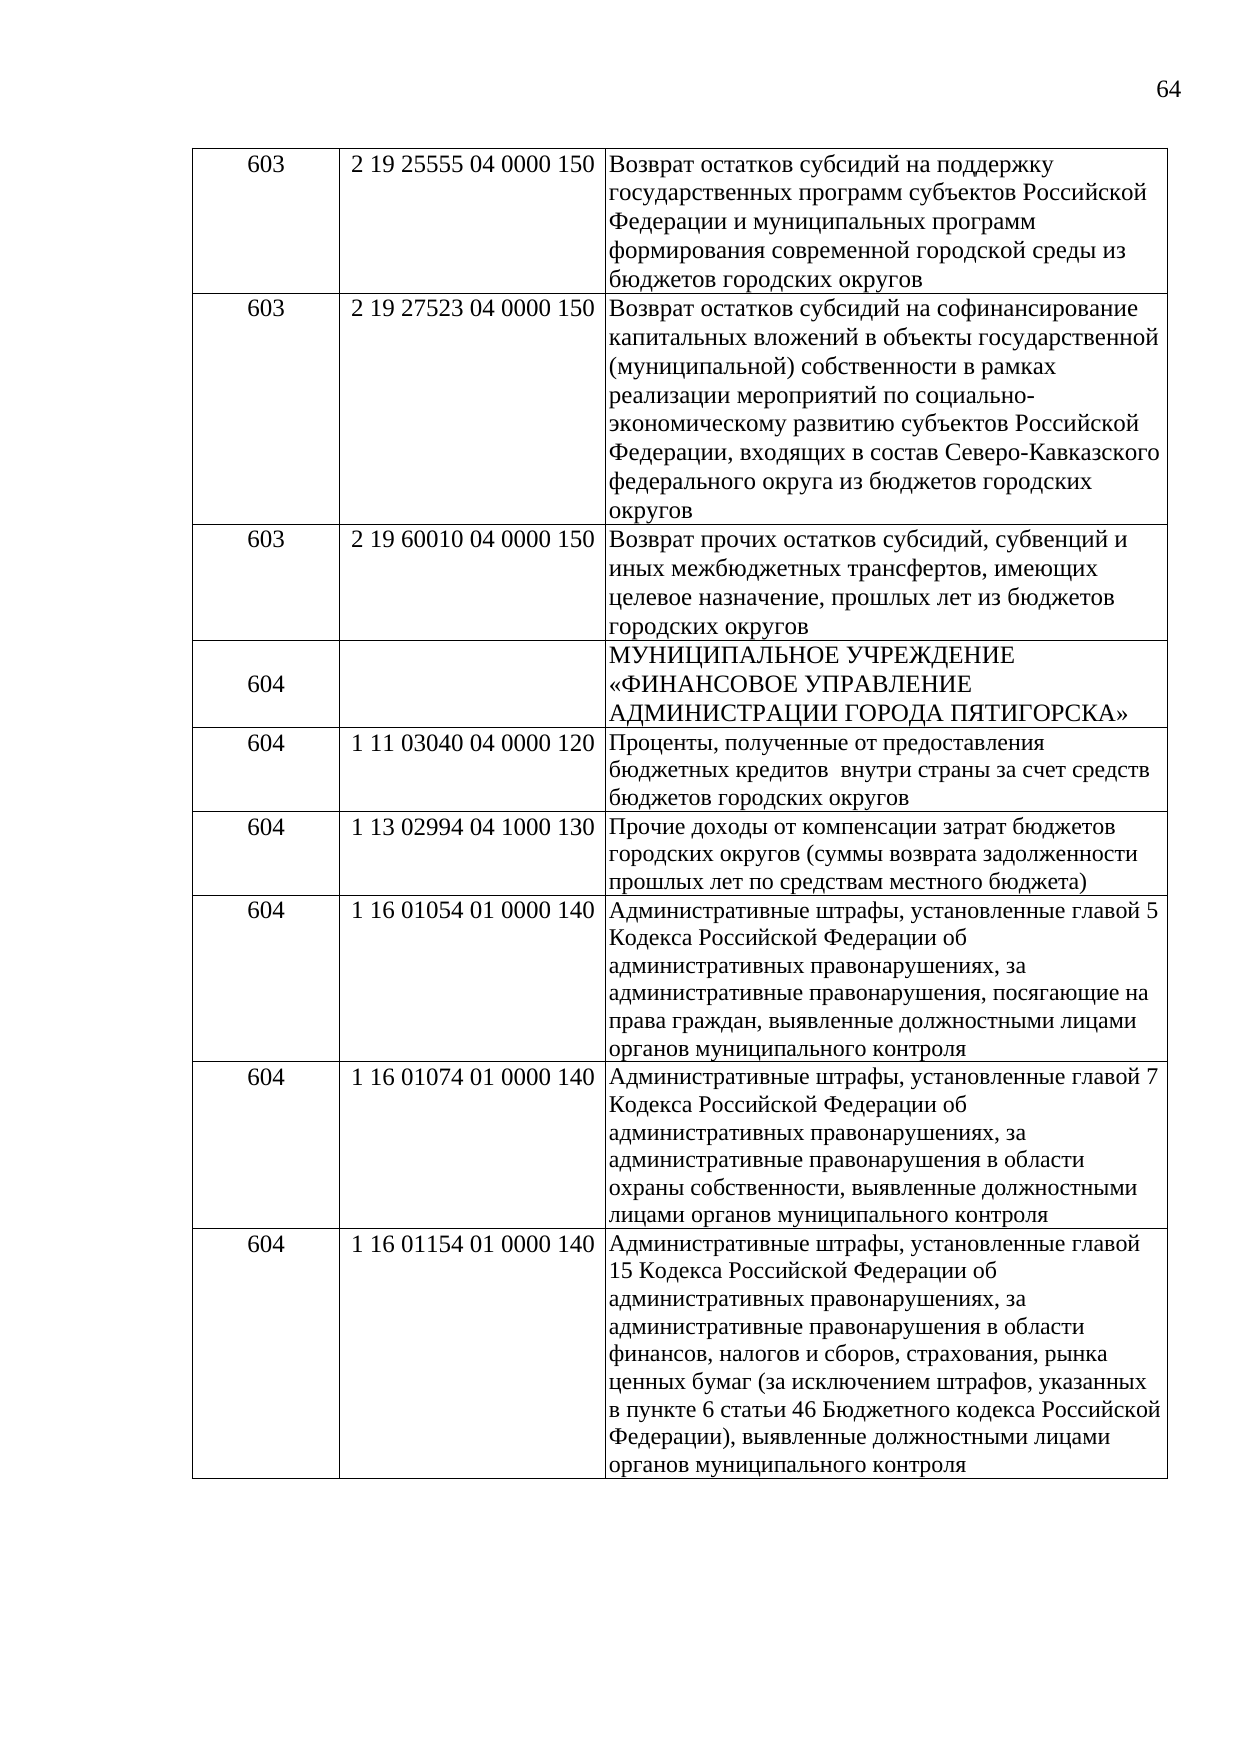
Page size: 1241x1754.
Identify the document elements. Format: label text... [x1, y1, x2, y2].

table_cell 2 19 25555 04 0000 150 [340, 149, 605, 292]
table_cell Возврат прочих остатков субсидий, субвенций и иных межбюджетных трансфертов, имеющих целевое назначение, прошлых лет из бюджетов городских округов [606, 525, 1167, 639]
table_cell 1 16 01074 01 0000 140 [340, 1062, 605, 1228]
table_cell 2 19 27523 04 0000 150 [340, 294, 605, 523]
table_cell 604 [193, 728, 339, 811]
table_cell Административные штрафы, установленные главой 5 Кодекса Российской Федерации об административных правонарушениях, за административные правонарушения, посягающие на права граждан, выявленные должностными лицами органов муниципального контроля [606, 896, 1167, 1061]
table_cell 2 19 60010 04 0000 150 [340, 525, 605, 639]
table_cell 604 [193, 1062, 339, 1228]
table_cell Проценты, полученные от предоставления бюджетных кредитов внутри страны за счет средств бюджетов городских округов [606, 728, 1167, 811]
table_cell МУНИЦИПАЛЬНОЕ УЧРЕЖДЕНИЕ «ФИНАНСОВОЕ УПРАВЛЕНИЕ АДМИНИСТРАЦИИ ГОРОДА ПЯТИГОРСКА» [606, 641, 1167, 727]
table_cell 604 [193, 812, 339, 894]
table_cell 1 16 01154 01 0000 140 [340, 1229, 605, 1477]
table_cell 603 [193, 525, 339, 639]
table_cell 603 [193, 294, 339, 523]
table_cell 1 11 03040 04 0000 120 [340, 728, 605, 811]
table_cell Административные штрафы, установленные главой 15 Кодекса Российской Федерации об административных правонарушениях, за административные правонарушения в области финансов, налогов и сборов, страхования, рынка ценных бумаг (за исключением штрафов, указанных в пункте 6 статьи 46 Бюджетного кодекса Российской Федерации), выявленные должностными лицами органов муниципального контроля [606, 1229, 1167, 1477]
table_cell 604 [193, 641, 339, 727]
table_cell 1 13 02994 04 1000 130 [340, 812, 605, 894]
table_cell 604 [193, 896, 339, 1061]
table_cell 603 [193, 149, 339, 292]
table_cell [340, 641, 605, 727]
table_cell Прочие доходы от компенсации затрат бюджетов городских округов (суммы возврата задолженности прошлых лет по средствам местного бюджета) [606, 812, 1167, 894]
table_cell 604 [193, 1229, 339, 1477]
table_cell Возврат остатков субсидий на поддержку государственных программ субъектов Российской Федерации и муниципальных программ формирования современной городской среды из бюджетов городских округов [606, 149, 1167, 292]
table_cell Возврат остатков субсидий на софинансирование капитальных вложений в объекты государственной (муниципальной) собственности в рамках реализации мероприятий по социально-экономическому развитию субъектов Российской Федерации, входящих в состав Северо-Кавказского федерального округа из бюджетов городских округов [606, 294, 1167, 523]
table_cell Административные штрафы, установленные главой 7 Кодекса Российской Федерации об административных правонарушениях, за административные правонарушения в области охраны собственности, выявленные должностными лицами органов муниципального контроля [606, 1062, 1167, 1228]
table_cell 1 16 01054 01 0000 140 [340, 896, 605, 1061]
